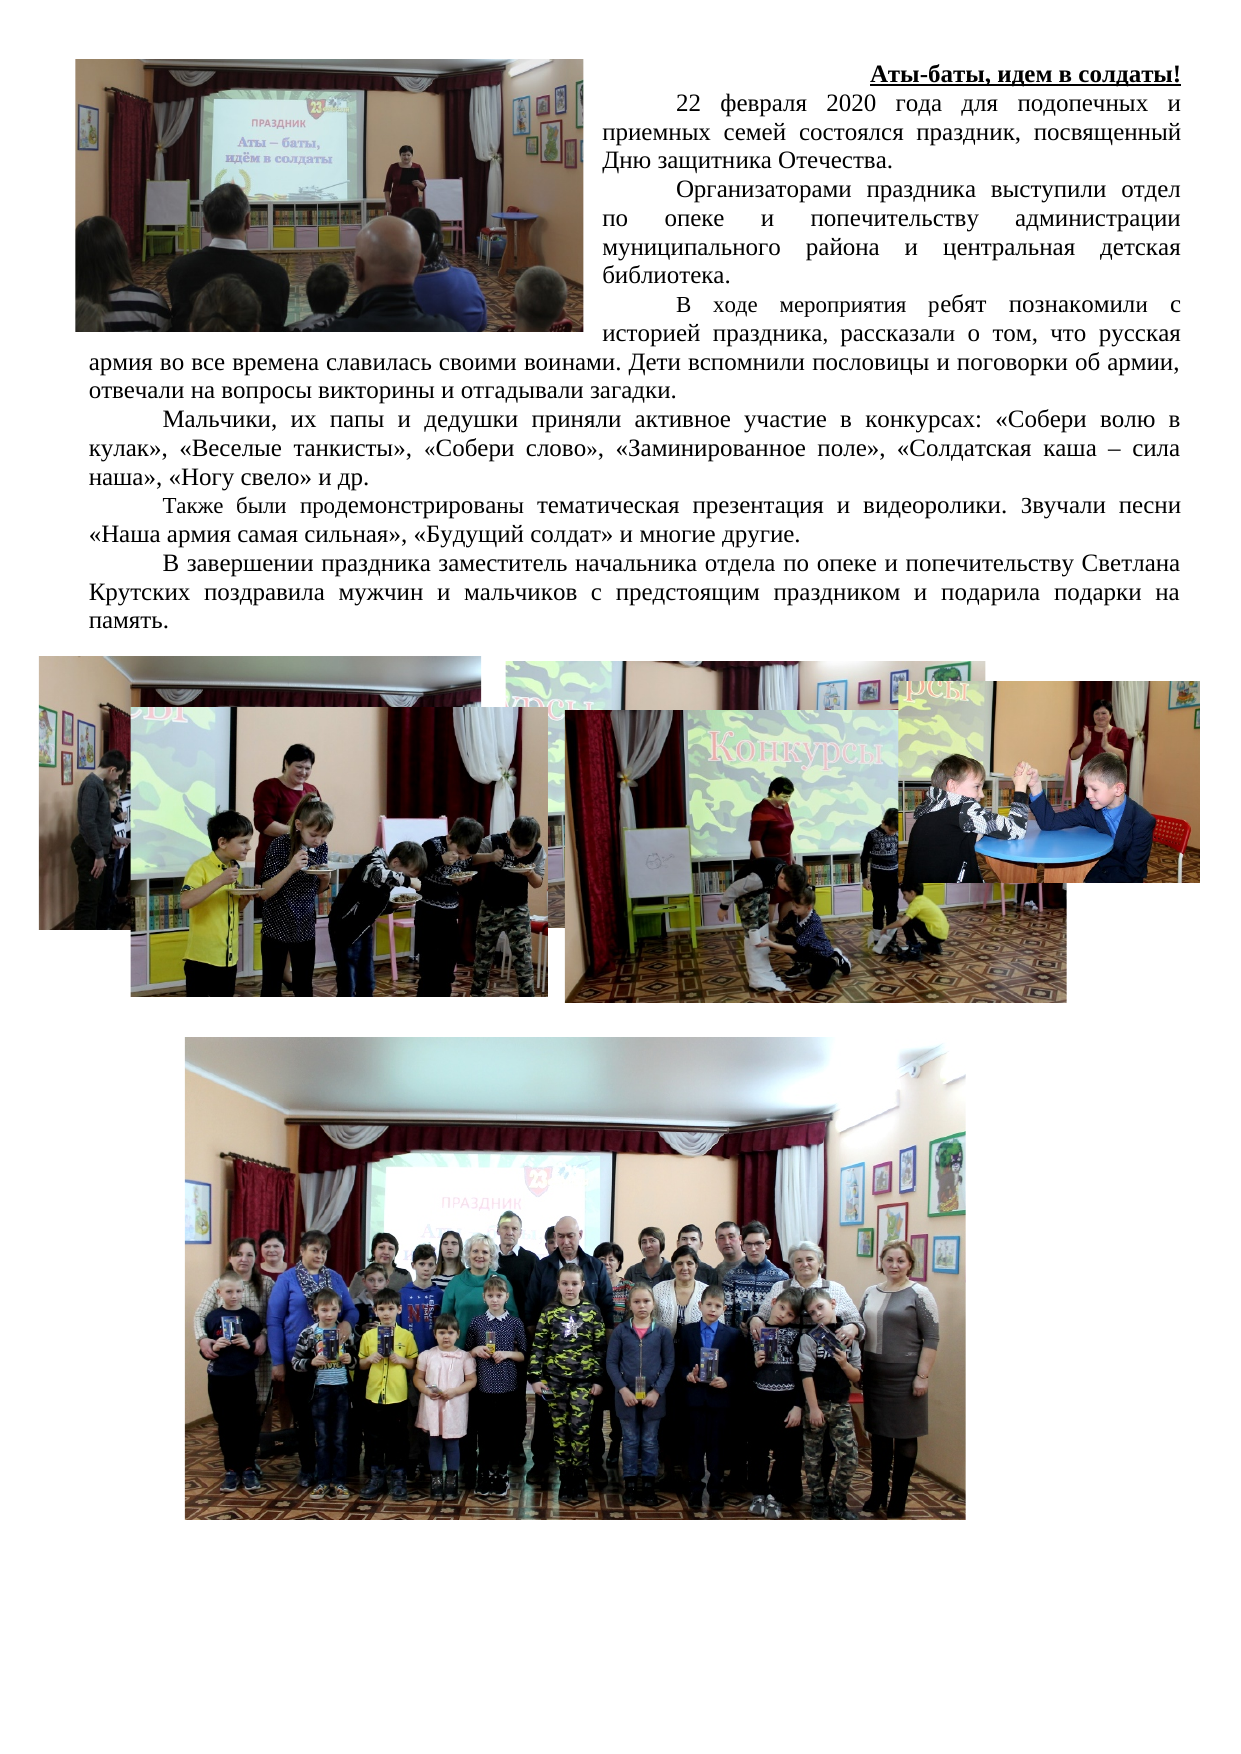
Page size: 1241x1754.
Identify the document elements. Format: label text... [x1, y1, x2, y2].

picture [184, 1037, 966, 1519]
text Организаторами праздника выступили отдел по опеке и попечительству администрации муниципального района и центральная детская библиотека. [583, 174, 1181, 289]
picture [73, 59, 583, 331]
picture [37, 656, 1200, 1002]
text В завершении праздника заместитель начальника отдела по опеке и попечительству Светлана Крутских поздравила мужчин и мальчиков с предстоящим праздником и подарила подарки на память. [88, 548, 1181, 634]
text В ходе мероприятия ребят познакомили с историей праздника, рассказали о том, что русская армия во все времена славилась своими воинами. Дети вспомнили пословицы и поговорки об армии, отвечали на вопросы викторины и отгадывали загадки. [88, 289, 1181, 404]
text Также были продемонстрированы тематическая презентация и видеоролики. Звучали песни «Наша армия самая сильная», «Будущий солдат» и многие другие. [88, 490, 1181, 548]
text Мальчики, их папы и дедушки приняли активное участие в конкурсах: «Собери волю в кулак», «Веселые танкисты», «Собери слово», «Заминированное поле», «Солдатская каша – сила наша», «Ногу свело» и др. [88, 404, 1181, 490]
text 22 февраля 2020 года для подопечных и приемных семей состоялся праздник, посвященный Дню защитника Отечества. [583, 88, 1181, 174]
text Аты-баты, идем в солдаты! [583, 59, 1181, 88]
